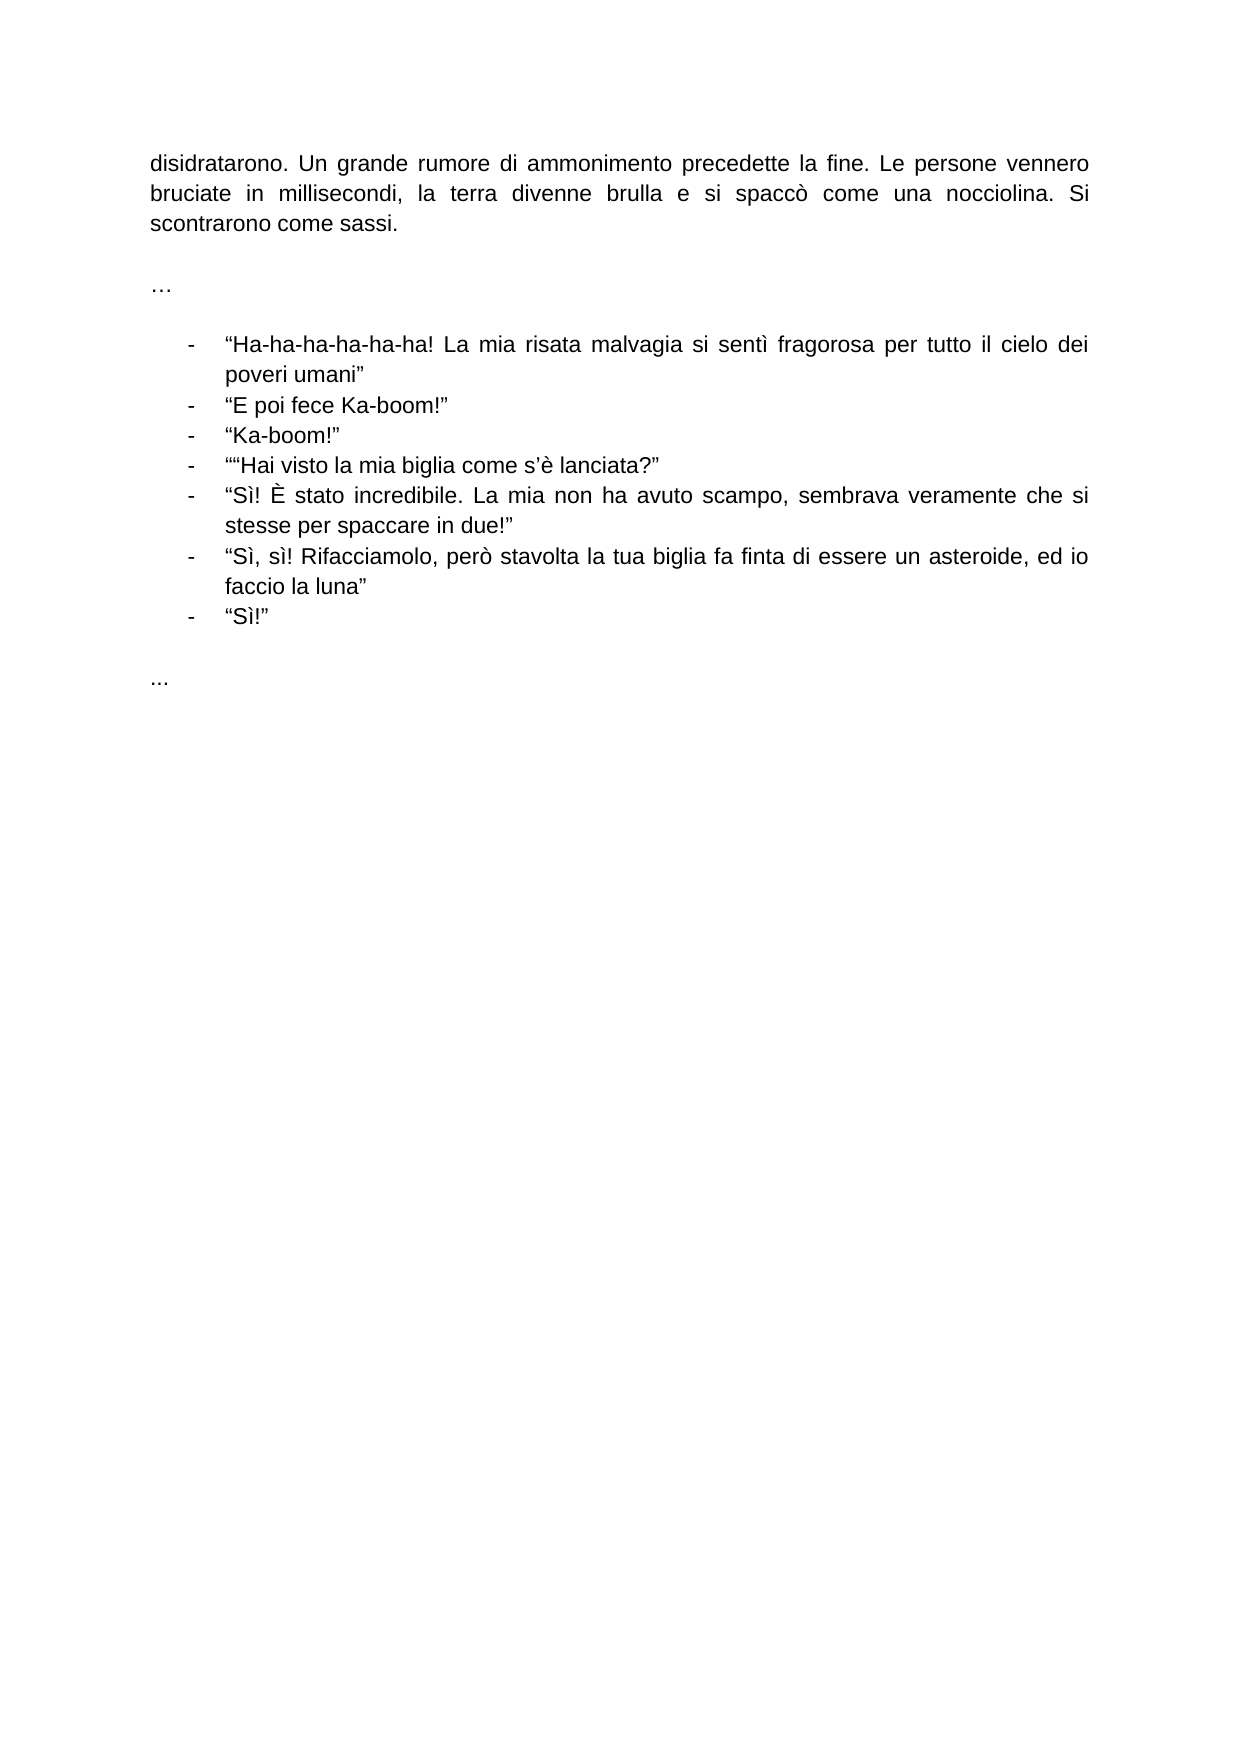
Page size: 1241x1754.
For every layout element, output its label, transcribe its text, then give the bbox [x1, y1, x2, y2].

text … [150, 271, 1090, 297]
list ““Hai visto la mia biglia come s’è lanciata?” [187, 452, 1090, 478]
list “E poi fece Ka-boom!” [187, 392, 1090, 418]
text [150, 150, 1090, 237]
list “Sì!” [187, 603, 1090, 629]
list “Ha-ha-ha-ha-ha-ha! La mia risata malvagia si sentì fragorosa per tutto il cielo dei poveri umani” [187, 331, 1090, 388]
text ... [150, 663, 1090, 690]
list “Sì, sì! Rifacciamolo, però stavolta la tua biglia fa finta di essere un asteroide, ed io faccio la luna” [187, 543, 1090, 599]
list “Sì! È stato incredibile. La mia non ha avuto scampo, sembrava veramente che si stesse per spaccare in due!” [187, 482, 1090, 539]
list “Ka-boom!” [187, 422, 1090, 448]
